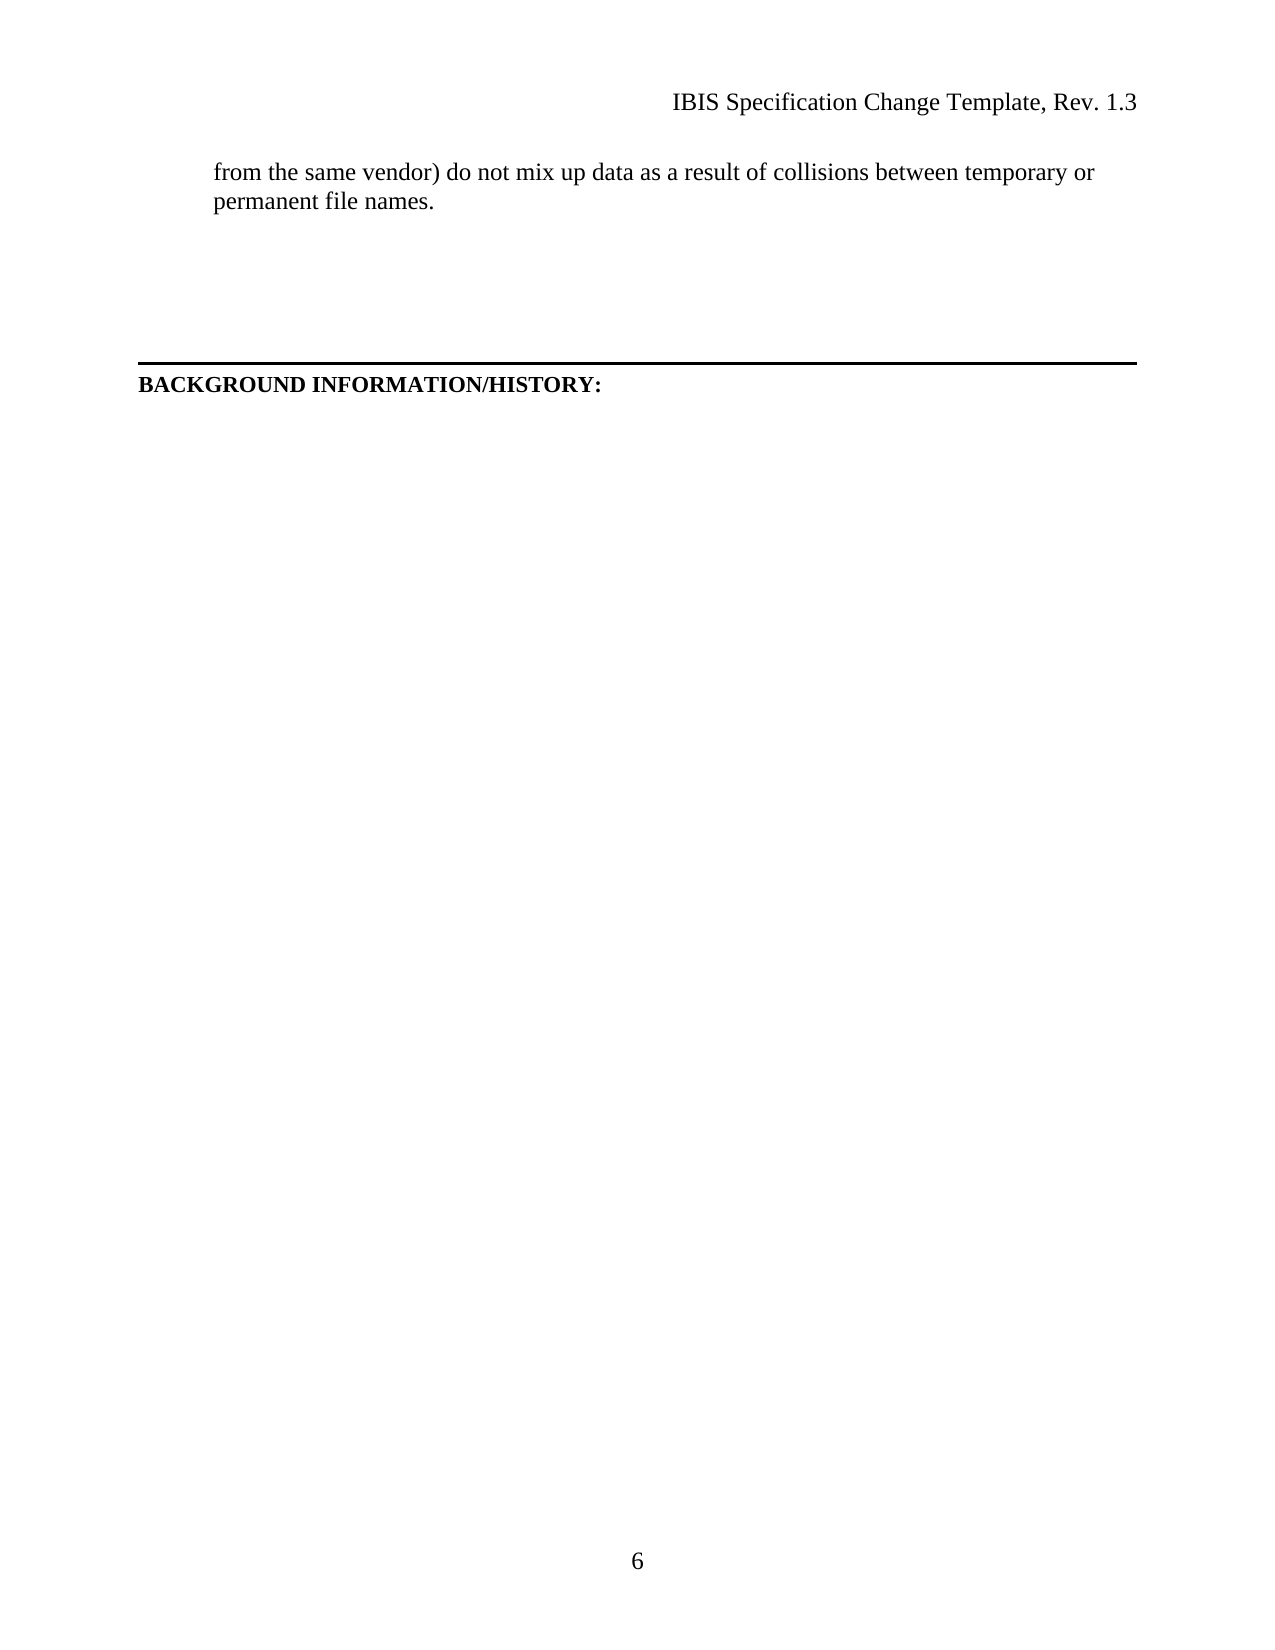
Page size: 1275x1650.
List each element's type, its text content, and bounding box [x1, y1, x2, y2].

text BACKGROUND INFORMATION/HISTORY: [138, 372, 1137, 398]
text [213, 157, 1137, 215]
